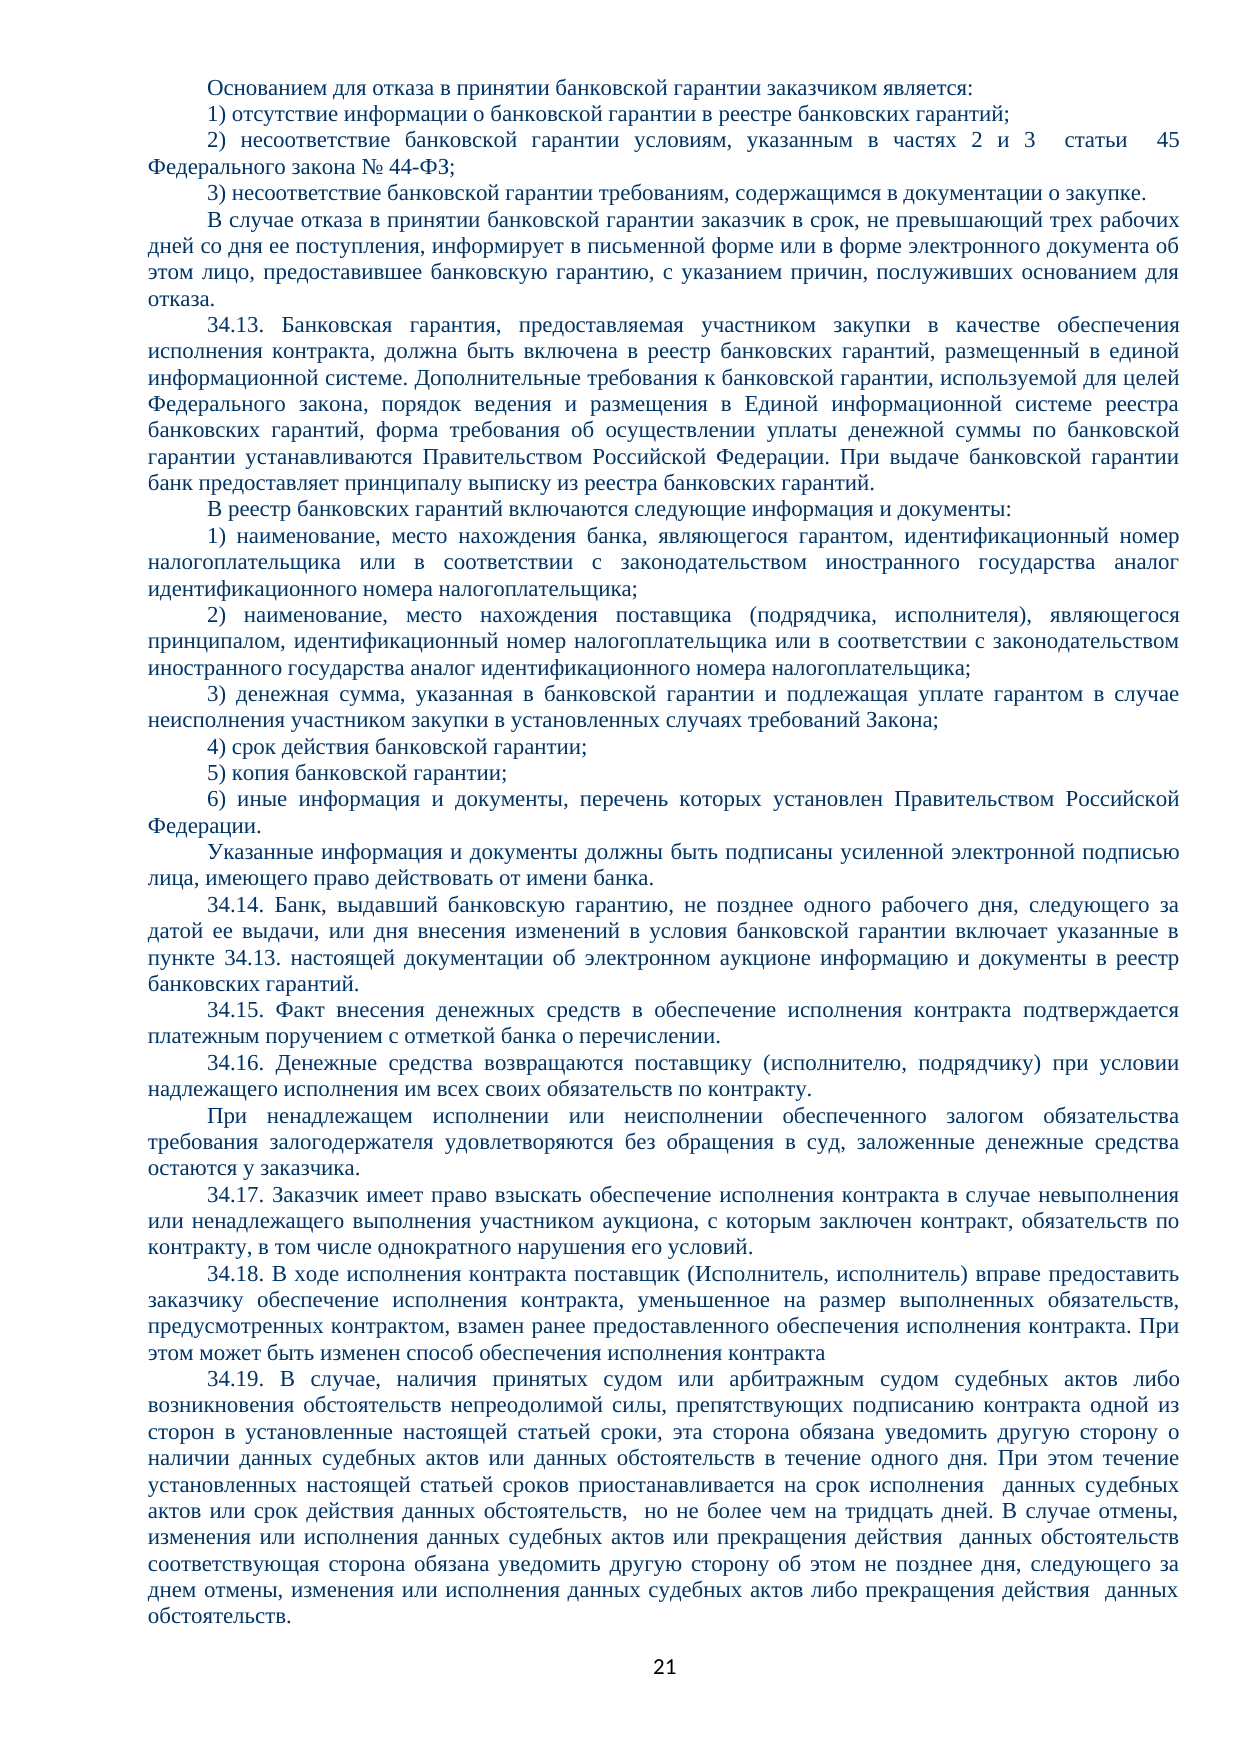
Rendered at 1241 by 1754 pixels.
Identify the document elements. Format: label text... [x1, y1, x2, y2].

text 4) срок действия банковской гарантии; [148, 733, 1181, 759]
text 2) наименование, место нахождения поставщика (подрядчика, исполнителя), являющегося принципалом, идентификационный номер налогоплательщика или в соответствии с законодательством иностранного государства аналог идентификационного номера налогоплательщика; [148, 601, 1181, 680]
text 34.14. Банк, выдавший банковскую гарантию, не позднее одного рабочего дня, следующего за датой ее выдачи, или дня внесения изменений в условия банковской гарантии включает указанные в пункте 34.13. настоящей документации об электронном аукционе информацию и документы в реестр банковских гарантий. [148, 891, 1181, 996]
text 1) наименование, место нахождения банка, являющегося гарантом, идентификационный номер налогоплательщика или в соответствии с законодательством иностранного государства аналог идентификационного номера налогоплательщика; [148, 522, 1181, 601]
text 1) отсутствие информации о банковской гарантии в реестре банковских гарантий; [148, 100, 1181, 127]
text 5) копия банковской гарантии; [148, 759, 1181, 785]
text 6) иные информация и документы, перечень которых установлен Правительством Российской Федерации. [148, 785, 1181, 838]
text 34.15. Факт внесения денежных средств в обеспечение исполнения контракта подтверждается платежным поручением с отметкой банка о перечислении. [148, 996, 1181, 1049]
text 3) денежная сумма, указанная в банковской гарантии и подлежащая уплате гарантом в случае неисполнения участником закупки в установленных случаях требований Закона; [148, 680, 1181, 733]
text 34.16. Денежные средства возвращаются поставщику (исполнителю, подрядчику) при условии надлежащего исполнения им всех своих обязательств по контракту. [148, 1049, 1181, 1102]
text Основанием для отказа в принятии банковской гарантии заказчиком является: [148, 74, 1181, 100]
text При ненадлежащем исполнении или неисполнении обеспеченного залогом обязательства требования залогодержателя удовлетворяются без обращения в суд, заложенные денежные средства остаются у заказчика. [148, 1102, 1181, 1181]
text Указанные информация и документы должны быть подписаны усиленной электронной подписью лица, имеющего право действовать от имени банка. [148, 838, 1181, 891]
text 2) несоответствие банковской гарантии условиям, указанным в частях 2 и 3 статьи 45 Федерального закона № 44-ФЗ; [148, 127, 1181, 179]
text 3) несоответствие банковской гарантии требованиям, содержащимся в документации о закупке. [148, 179, 1181, 206]
text В реестр банковских гарантий включаются следующие информация и документы: [148, 496, 1181, 522]
text 34.17. Заказчик имеет право взыскать обеспечение исполнения контракта в случае невыполнения или ненадлежащего выполнения участником аукциона, с которым заключен контракт, обязательств по контракту, в том числе однократного нарушения его условий. [148, 1181, 1181, 1260]
text 34.13. Банковская гарантия, предоставляемая участником закупки в качестве обеспечения исполнения контракта, должна быть включена в реестр банковских гарантий, размещенный в единой информационной системе. Дополнительные требования к банковской гарантии, используемой для целей Федерального закона, порядок ведения и размещения в Единой информационной системе реестра банковских гарантий, форма требования об осуществлении уплаты денежной суммы по банковской гарантии устанавливаются Правительством Российской Федерации. При выдаче банковской гарантии банк предоставляет принципалу выписку из реестра банковских гарантий. [148, 311, 1181, 496]
text 34.18. В ходе исполнения контракта поставщик (Исполнитель, исполнитель) вправе предоставить заказчику обеспечение исполнения контракта, уменьшенное на размер выполненных обязательств, предусмотренных контрактом, взамен ранее предоставленного обеспечения исполнения контракта. При этом может быть изменен способ обеспечения исполнения контракта [148, 1260, 1181, 1365]
text 34.19. В случае, наличия принятых судом или арбитражным судом судебных актов либо возникновения обстоятельств непреодолимой силы, препятствующих подписанию контракта одной из сторон в установленные настоящей статьей сроки, эта сторона обязана уведомить другую сторону о наличии данных судебных актов или данных обстоятельств в течение одного дня. При этом течение установленных настоящей статьей сроков приостанавливается на срок исполнения данных судебных актов или срок действия данных обстоятельств, но не более чем на тридцать дней. В случае отмены, изменения или исполнения данных судебных актов или прекращения действия данных обстоятельств соответствующая сторона обязана уведомить другую сторону об этом не позднее дня, следующего за днем отмены, изменения или исполнения данных судебных актов либо прекращения действия данных обстоятельств. [148, 1365, 1181, 1629]
text В случае отказа в принятии банковской гарантии заказчик в срок, не превышающий трех рабочих дней со дня ее поступления, информирует в письменной форме или в форме электронного документа об этом лицо, предоставившее банковскую гарантию, с указанием причин, послуживших основанием для отказа. [148, 206, 1181, 311]
